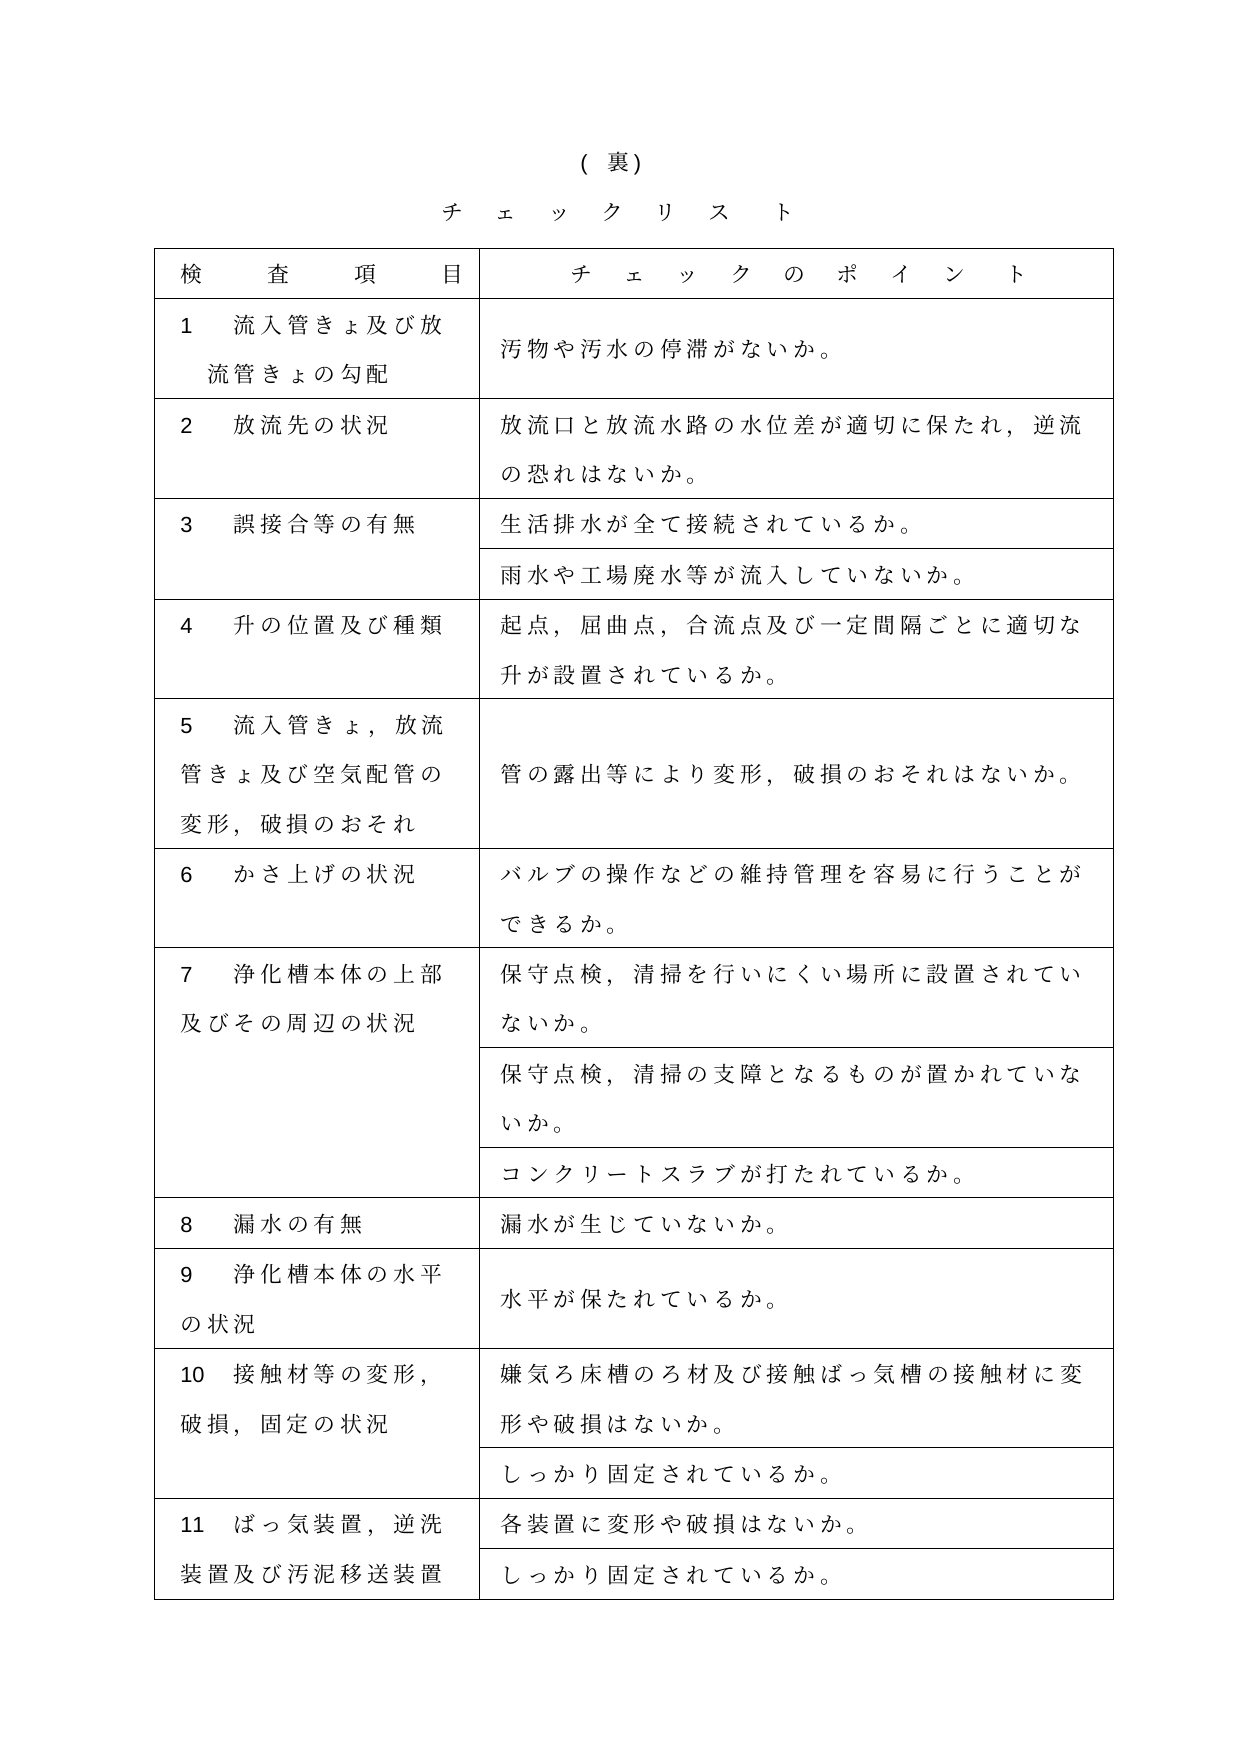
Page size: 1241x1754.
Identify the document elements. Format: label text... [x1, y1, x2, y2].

table_cell 2 放流先の状況 [155, 399, 479, 498]
table_cell 9 浄化槽本体の水平の状況 [155, 1249, 479, 1347]
table_cell 起点，屈曲点，合流点及び一定間隔ごとに適切な升が設置されているか。 [480, 600, 1113, 698]
table_cell 3 誤接合等の有無 [155, 499, 479, 598]
table_cell 5 流入管きょ，放流管きょ及び空気配管の変形，破損のおそれ [155, 699, 479, 847]
text チェックリスト [153, 186, 1087, 235]
table_cell 汚物や汚水の停滞がないか。 [480, 299, 1113, 398]
table_cell 7 浄化槽本体の上部及びその周辺の状況 [155, 948, 479, 1197]
table_cell 管の露出等により変形，破損のおそれはないか。 [480, 699, 1113, 847]
table_cell 8 漏水の有無 [155, 1198, 479, 1248]
table_cell しっかり固定されているか。 [480, 1549, 1113, 1598]
table_cell 雨水や工場廃水等が流入していないか。 [480, 549, 1113, 598]
table_cell 4 升の位置及び種類 [155, 600, 479, 698]
text (裏) [153, 136, 1087, 186]
table_cell 1 流入管きょ及び放流管きょの勾配 [155, 299, 479, 398]
table_cell 漏水が生じていないか。 [480, 1198, 1113, 1248]
table_cell 11 ばっ気装置，逆洗装置及び汚泥移送装置の変形，破損，固定及び稼動の状況 [155, 1499, 479, 1598]
table_cell 保守点検，清掃を行いにくい場所に設置されていないか。 [480, 948, 1113, 1047]
table_cell 嫌気ろ床槽のろ材及び接触ばっ気槽の接触材に変形や破損はないか。 [480, 1349, 1113, 1447]
table_cell 各装置に変形や破損はないか。 [480, 1499, 1113, 1548]
table_cell 10 接触材等の変形，破損，固定の状況 [155, 1349, 479, 1498]
table_cell しっかり固定されているか。 [480, 1448, 1113, 1498]
table_cell 保守点検，清掃の支障となるものが置かれていないか。 [480, 1048, 1113, 1147]
table_header チェックのポイント [480, 249, 1113, 298]
table_cell 生活排水が全て接続されているか。 [480, 499, 1113, 548]
table_cell コンクリートスラブが打たれているか。 [480, 1148, 1113, 1197]
table_cell 6 かさ上げの状況 [155, 849, 479, 947]
table_cell バルブの操作などの維持管理を容易に行うことができるか。 [480, 849, 1113, 947]
table_header 検査項目 [155, 249, 479, 298]
table_cell 水平が保たれているか。 [480, 1249, 1113, 1347]
table_cell 放流口と放流水路の水位差が適切に保たれ，逆流の恐れはないか。 [480, 399, 1113, 498]
